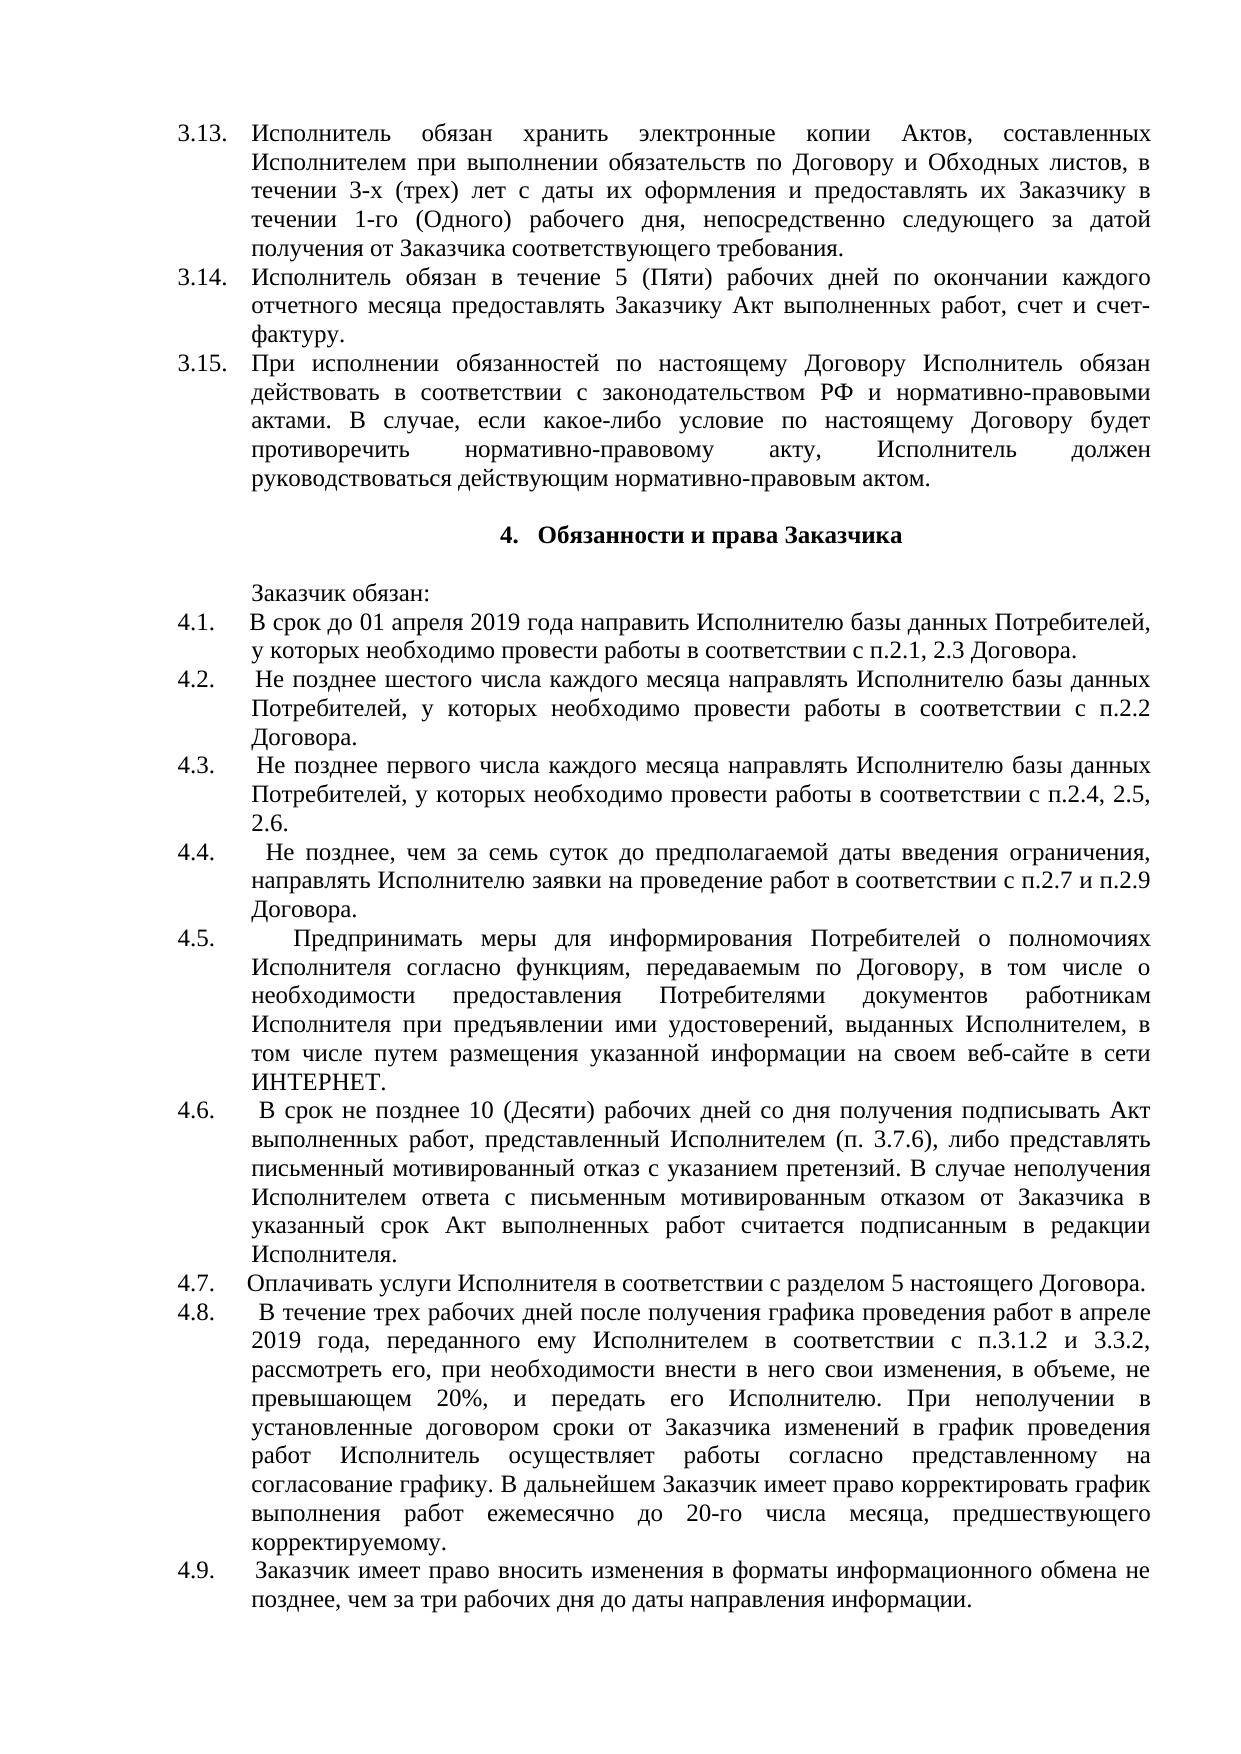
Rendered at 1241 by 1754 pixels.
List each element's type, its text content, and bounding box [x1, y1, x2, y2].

list Заказчик имеет право вносить изменения в форматы информационного обмена не позднее, чем за три рабочих дня до даты направления информации. [177, 1556, 1152, 1613]
list Исполнитель обязан хранить электронные копии Актов, составленных Исполнителем при выполнении обязательств по Договору и Обходных листов, в течении 3-х (трех) лет с даты их оформления и предоставлять их Заказчику в течении 1-го (Одного) рабочего дня, непосредственно следующего за датой получения от Заказчика соответствующего требования. [177, 118, 1152, 262]
list В течение трех рабочих дней после получения графика проведения работ в апреле 2019 года, переданного ему Исполнителем в соответствии с п.3.1.2 и 3.3.2, рассмотреть его, при необходимости внести в него свои изменения, в объеме, не превышающем 20%, и передать его Исполнителю. При неполучении в установленные договором сроки от Заказчика изменений в график проведения работ Исполнитель осуществляет работы согласно представленному на согласование графику. В дальнейшем Заказчик имеет право корректировать график выполнения работ ежемесячно до 20-го числа месяца, предшествующего корректируемому. [177, 1297, 1152, 1556]
list Оплачивать услуги Исполнителя в соответствии с разделом 5 настоящего Договора. [177, 1268, 1152, 1297]
list В срок до 01 апреля 2019 года направить Исполнителю базы данных Потребителей, у которых необходимо провести работы в соответствии с п.2.1, 2.3 Договора. [177, 607, 1152, 664]
list Обязанности и права Заказчика [251, 521, 1152, 549]
list Не позднее первого числа каждого месяца направлять Исполнителю базы данных Потребителей, у которых необходимо провести работы в соответствии с п.2.4, 2.5, 2.6. [177, 751, 1152, 837]
list Не позднее, чем за семь суток до предполагаемой даты введения ограничения, направлять Исполнителю заявки на проведение работ в соответствии с п.2.7 и п.2.9 Договора. [177, 837, 1152, 923]
list В срок не позднее 10 (Десяти) рабочих дней со дня получения подписывать Акт выполненных работ, представленный Исполнителем (п. 3.7.6), либо представлять письменный мотивированный отказ с указанием претензий. В случае неполучения Исполнителем ответа с письменным мотивированным отказом от Заказчика в указанный срок Акт выполненных работ считается подписанным в редакции Исполнителя. [177, 1096, 1152, 1268]
list Не позднее шестого числа каждого месяца направлять Исполнителю базы данных Потребителей, у которых необходимо провести работы в соответствии с п.2.2 Договора. [177, 664, 1152, 751]
list Предпринимать меры для информирования Потребителей о полномочиях Исполнителя согласно функциям, передаваемым по Договору, в том числе о необходимости предоставления Потребителями документов работникам Исполнителя при предъявлении ими удостоверений, выданных Исполнителем, в том числе путем размещения указанной информации на своем веб-сайте в сети ИНТЕРНЕТ. [177, 923, 1152, 1096]
list Заказчик обязан: [177, 578, 1152, 607]
list Исполнитель обязан в течение 5 (Пяти) рабочих дней по окончании каждого отчетного месяца предоставлять Заказчику Акт выполненных работ, счет и счет-фактуру. [177, 262, 1152, 348]
list При исполнении обязанностей по настоящему Договору Исполнитель обязан действовать в соответствии с законодательством РФ и нормативно-правовыми актами. В случае, если какое-либо условие по настоящему Договору будет противоречить нормативно-правовому акту, Исполнитель должен руководствоваться действующим нормативно-правовым актом. [177, 348, 1152, 492]
